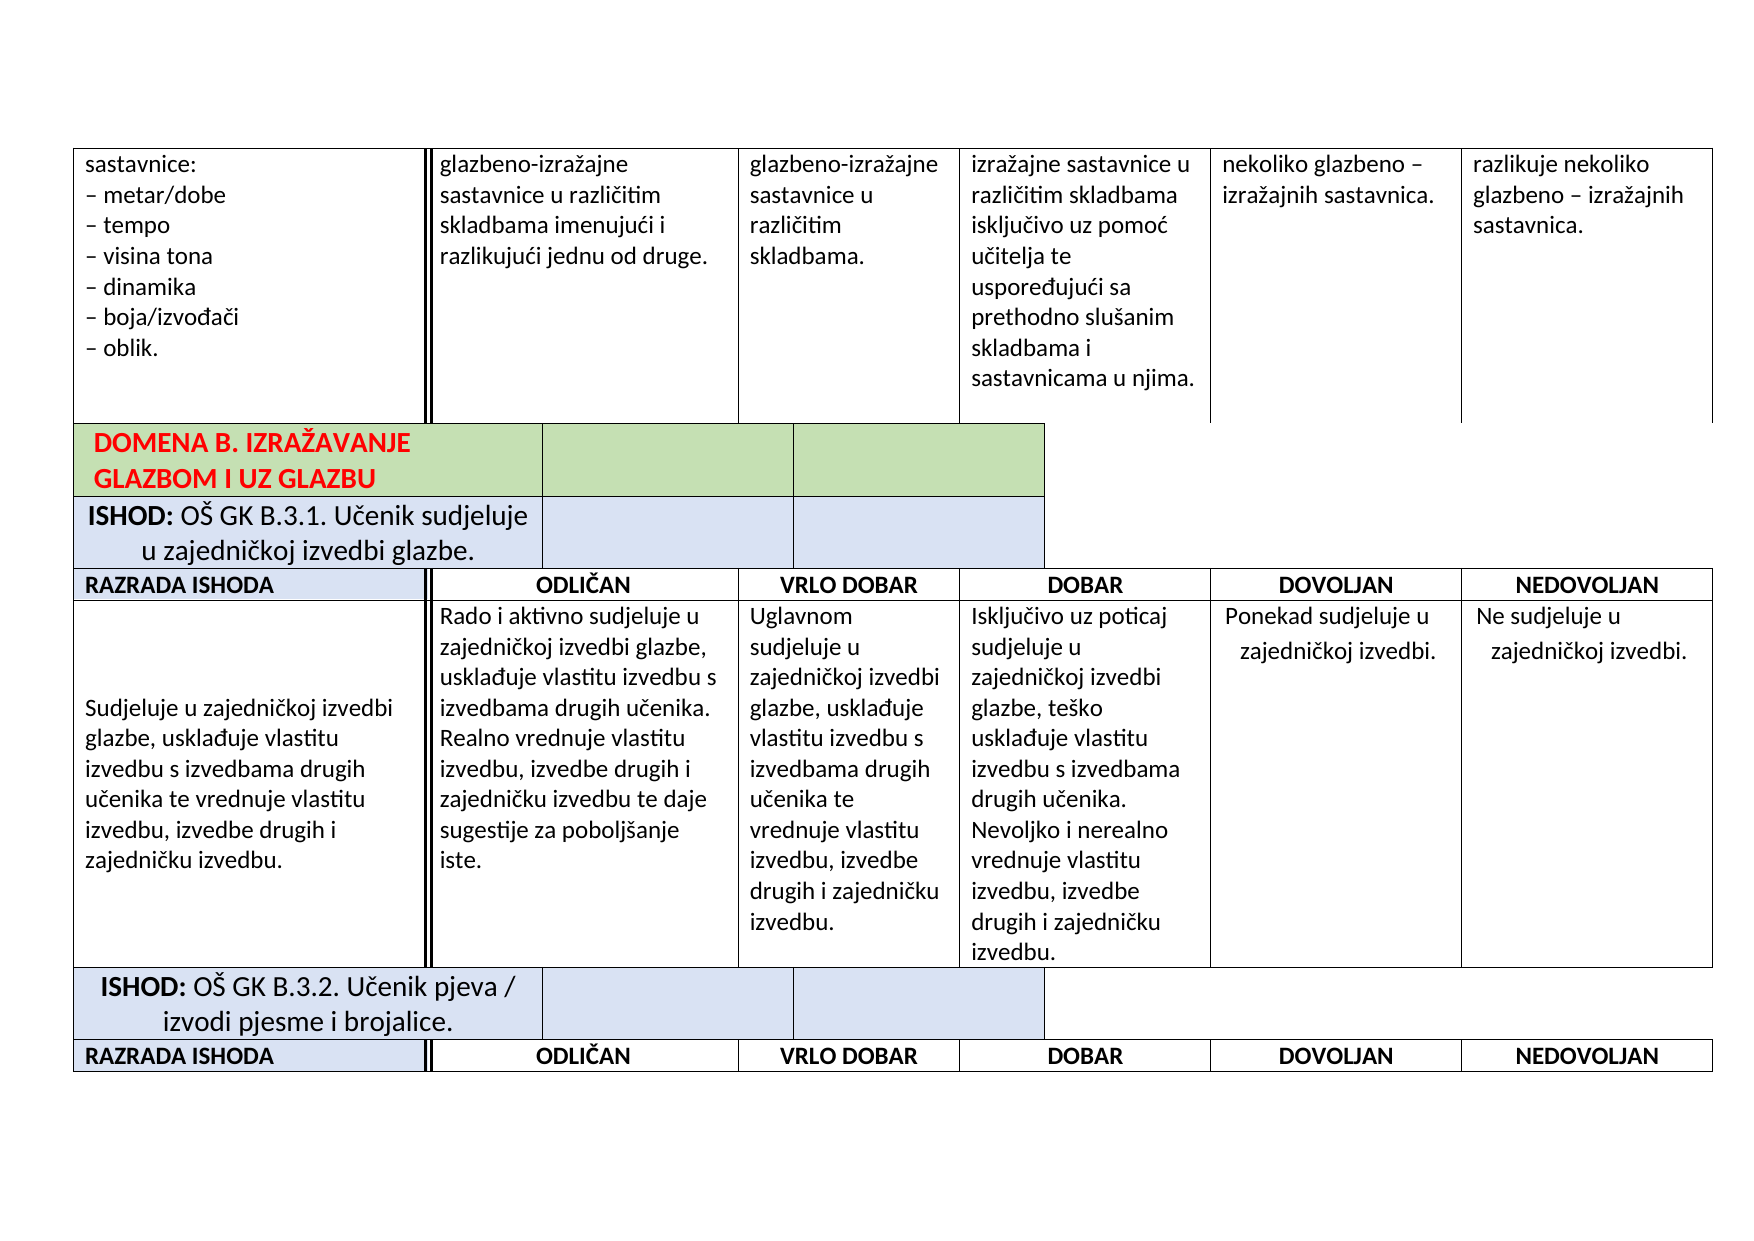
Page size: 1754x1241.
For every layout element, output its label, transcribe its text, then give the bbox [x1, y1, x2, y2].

table_cell DOVOLJAN [1211, 569, 1461, 599]
table_cell [543, 497, 793, 568]
table_cell RAZRADA ISHODA [74, 569, 424, 599]
table_cell DOVOLJAN [1211, 1040, 1461, 1071]
table_cell DOMENA B. IZRAŽAVANJE GLAZBOM I UZ GLAZBU [74, 424, 542, 496]
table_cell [74, 149, 424, 423]
table_cell Isključivo uz poticaj sudjeluje u zajedničkoj izvedbi glazbe, teško usklađuje vlastitu izvedbu s izvedbama drugih učenika. Nevoljko i nerealno vrednuje vlastitu izvedbu, izvedbe drugih i zajedničku izvedbu. [960, 601, 1210, 967]
table_cell [543, 968, 793, 1039]
table_cell NEDOVOLJAN [1462, 1040, 1712, 1071]
table_cell [794, 424, 1044, 496]
table_cell VRLO DOBAR [739, 1040, 959, 1071]
table_cell ISHOD: OŠ GK B.3.1. Učenik sudjeluje u zajedničkoj izvedbi glazbe. [74, 497, 542, 568]
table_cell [739, 149, 959, 423]
table_cell ODLIČAN [433, 569, 738, 599]
table_cell [794, 497, 1044, 568]
table_cell Uglavnom sudjeluje u zajedničkoj izvedbi glazbe, usklađuje vlastitu izvedbu s izvedbama drugih učenika te vrednuje vlastitu izvedbu, izvedbe drugih i zajedničku izvedbu. [739, 601, 959, 967]
table_cell RAZRADA ISHODA [74, 1040, 424, 1071]
table_cell NEDOVOLJAN [1462, 569, 1712, 599]
table_cell [794, 968, 1044, 1039]
table_cell VRLO DOBAR [739, 569, 959, 599]
table_cell Rado i aktivno sudjeluje u zajedničkoj izvedbi glazbe, usklađuje vlastitu izvedbu s izvedbama drugih učenika. Realno vrednuje vlastitu izvedbu, izvedbe drugih i zajedničku izvedbu te daje sugestije za poboljšanje iste. [433, 601, 738, 967]
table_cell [1211, 149, 1461, 423]
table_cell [433, 149, 738, 423]
table_cell Ponekad sudjeluje u zajedničkoj izvedbi. [1211, 601, 1461, 967]
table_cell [1462, 149, 1712, 423]
table_cell Sudjeluje u zajedničkoj izvedbi glazbe, usklađuje vlastitu izvedbu s izvedbama drugih učenika te vrednuje vlastitu izvedbu, izvedbe drugih i zajedničku izvedbu. [74, 601, 424, 967]
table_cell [960, 149, 1210, 423]
table_cell ISHOD: OŠ GK B.3.2. Učenik pjeva / izvodi pjesme i brojalice. [74, 968, 542, 1039]
table_cell ODLIČAN [433, 1040, 738, 1071]
table_cell DOBAR [960, 1040, 1210, 1071]
table_cell [543, 424, 793, 496]
table_cell Ne sudjeluje u zajedničkoj izvedbi. [1462, 601, 1712, 967]
table_cell DOBAR [960, 569, 1210, 599]
